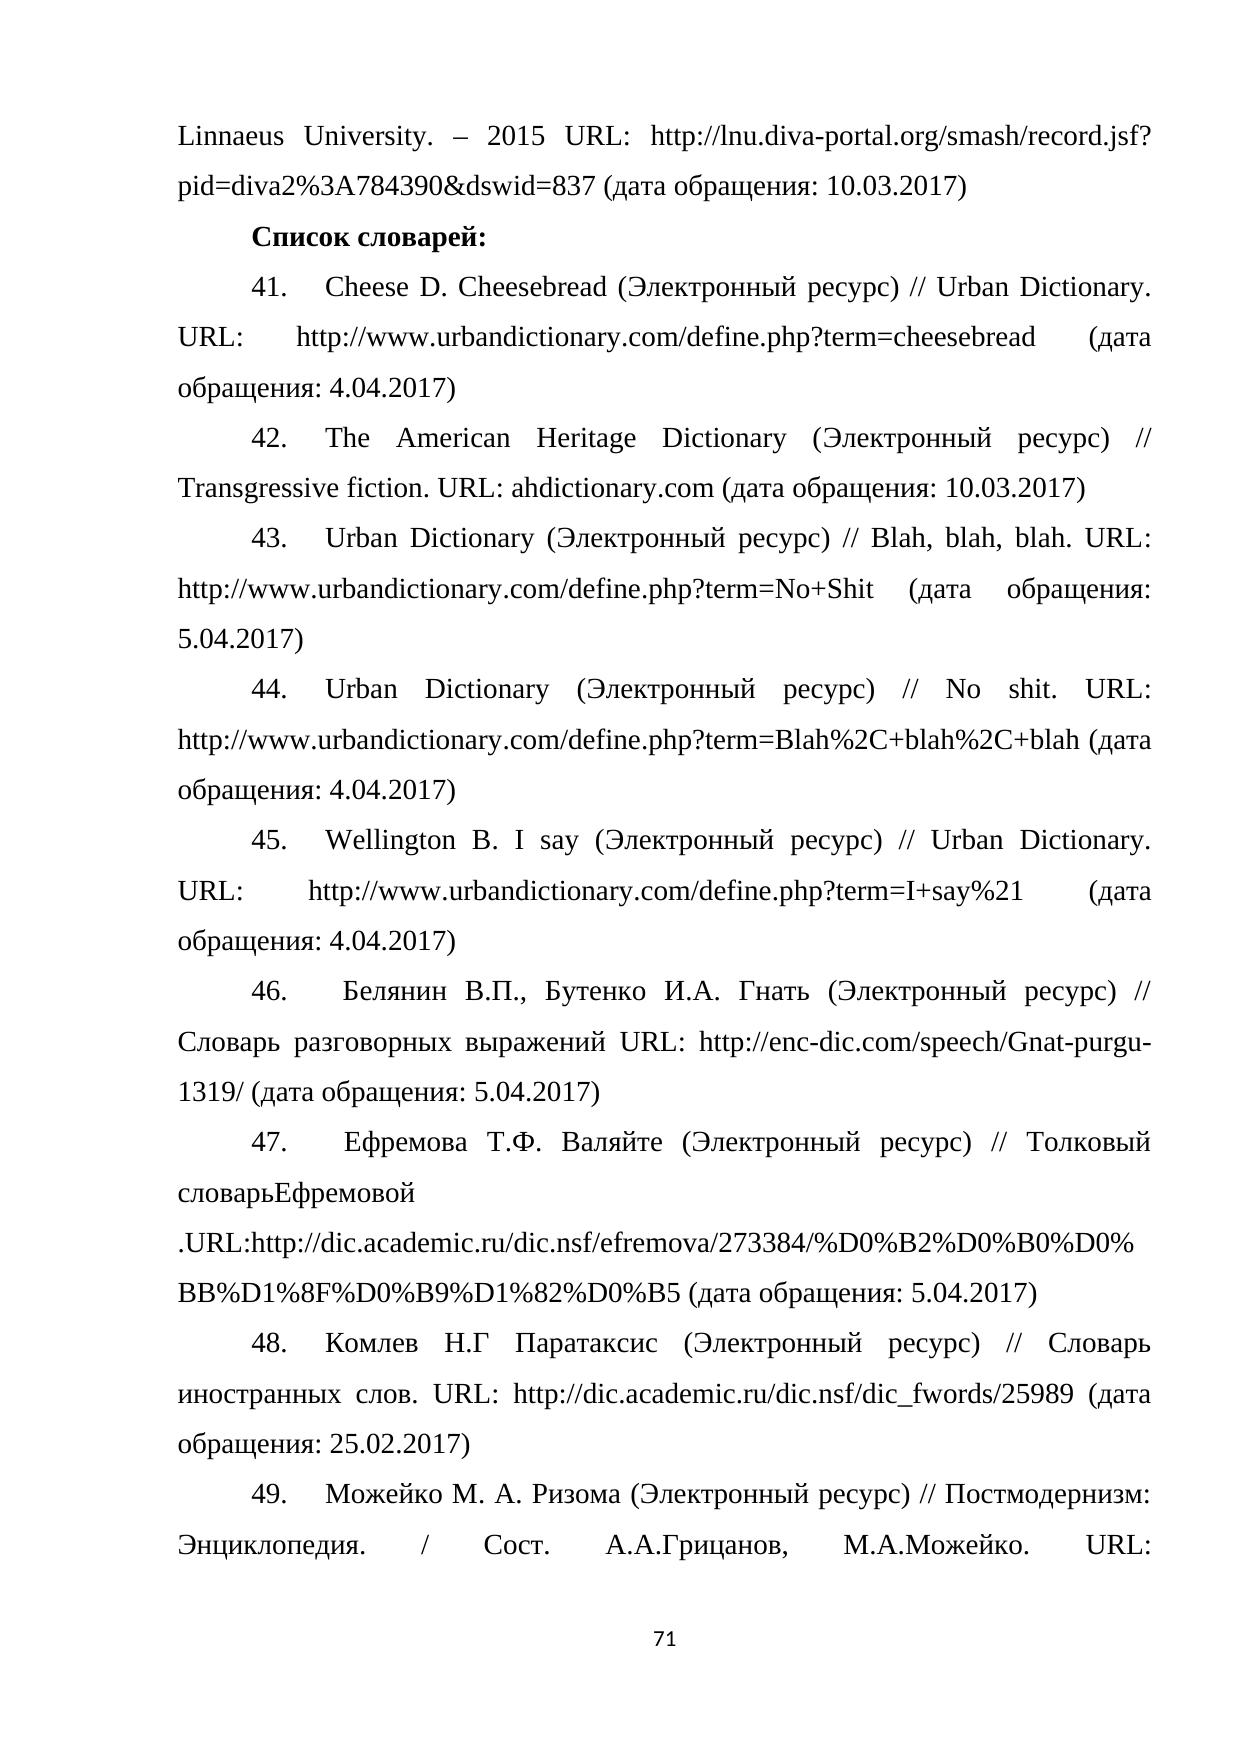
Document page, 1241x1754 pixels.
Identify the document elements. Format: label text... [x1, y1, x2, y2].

list Белянин В.П., Бутенко И.А. Гнать (Электронный ресурс) // Словарь разговорных выражений URL: http://enc-dic.com/speech/Gnat-purgu-1319/ (дата обращения: 5.04.2017) [177, 973, 1152, 1108]
list The American Heritage Dictionary (Электронный ресурс) // Transgressive fiction. URL: ahdictionary.com (дата обращения: 10.03.2017) [177, 420, 1152, 504]
list Комлев Н.Г Паратаксис (Электронный ресурс) // Словарь иностранных слов. URL: http://dic.academic.ru/dic.nsf/dic_fwords/25989 (дата обращения: 25.02.2017) [177, 1326, 1152, 1460]
list Wellington B. I say (Электронный ресурс) // Urban Dictionary. URL: http://www.urbandictionary.com/define.php?term=I+say%21 (дата обращения: 4.04.2017) [177, 822, 1152, 957]
list Urban Dictionary (Электронный ресурс) // Blah, blah, blah. URL: http://www.urbandictionary.com/define.php?term=No+Shit (дата обращения: 5.04.2017) [177, 521, 1152, 655]
list Cheese D. Cheesebread (Электронный ресурс) // Urban Dictionary. URL: http://www.urbandictionary.com/define.php?term=cheesebread (дата обращения: 4.04.2017) [177, 269, 1152, 403]
list Список словарей: [177, 219, 1152, 252]
list Urban Dictionary (Электронный ресурс) // No shit. URL: http://www.urbandictionary.com/define.php?term=Blah%2C+blah%2C+blah (дата обращения: 4.04.2017) [177, 672, 1152, 806]
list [177, 1477, 1152, 1560]
list Ефремова Т.Ф. Валяйте (Электронный ресурс) // Толковый словарьЕфремовой.URL:http://dic.academic.ru/dic.nsf/efremova/273384/%D0%B2%D0%B0%D0%BB%D1%8F%D0%B9%D1%82%D0%B5 (дата обращения: 5.04.2017) [177, 1124, 1152, 1309]
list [177, 118, 1152, 202]
